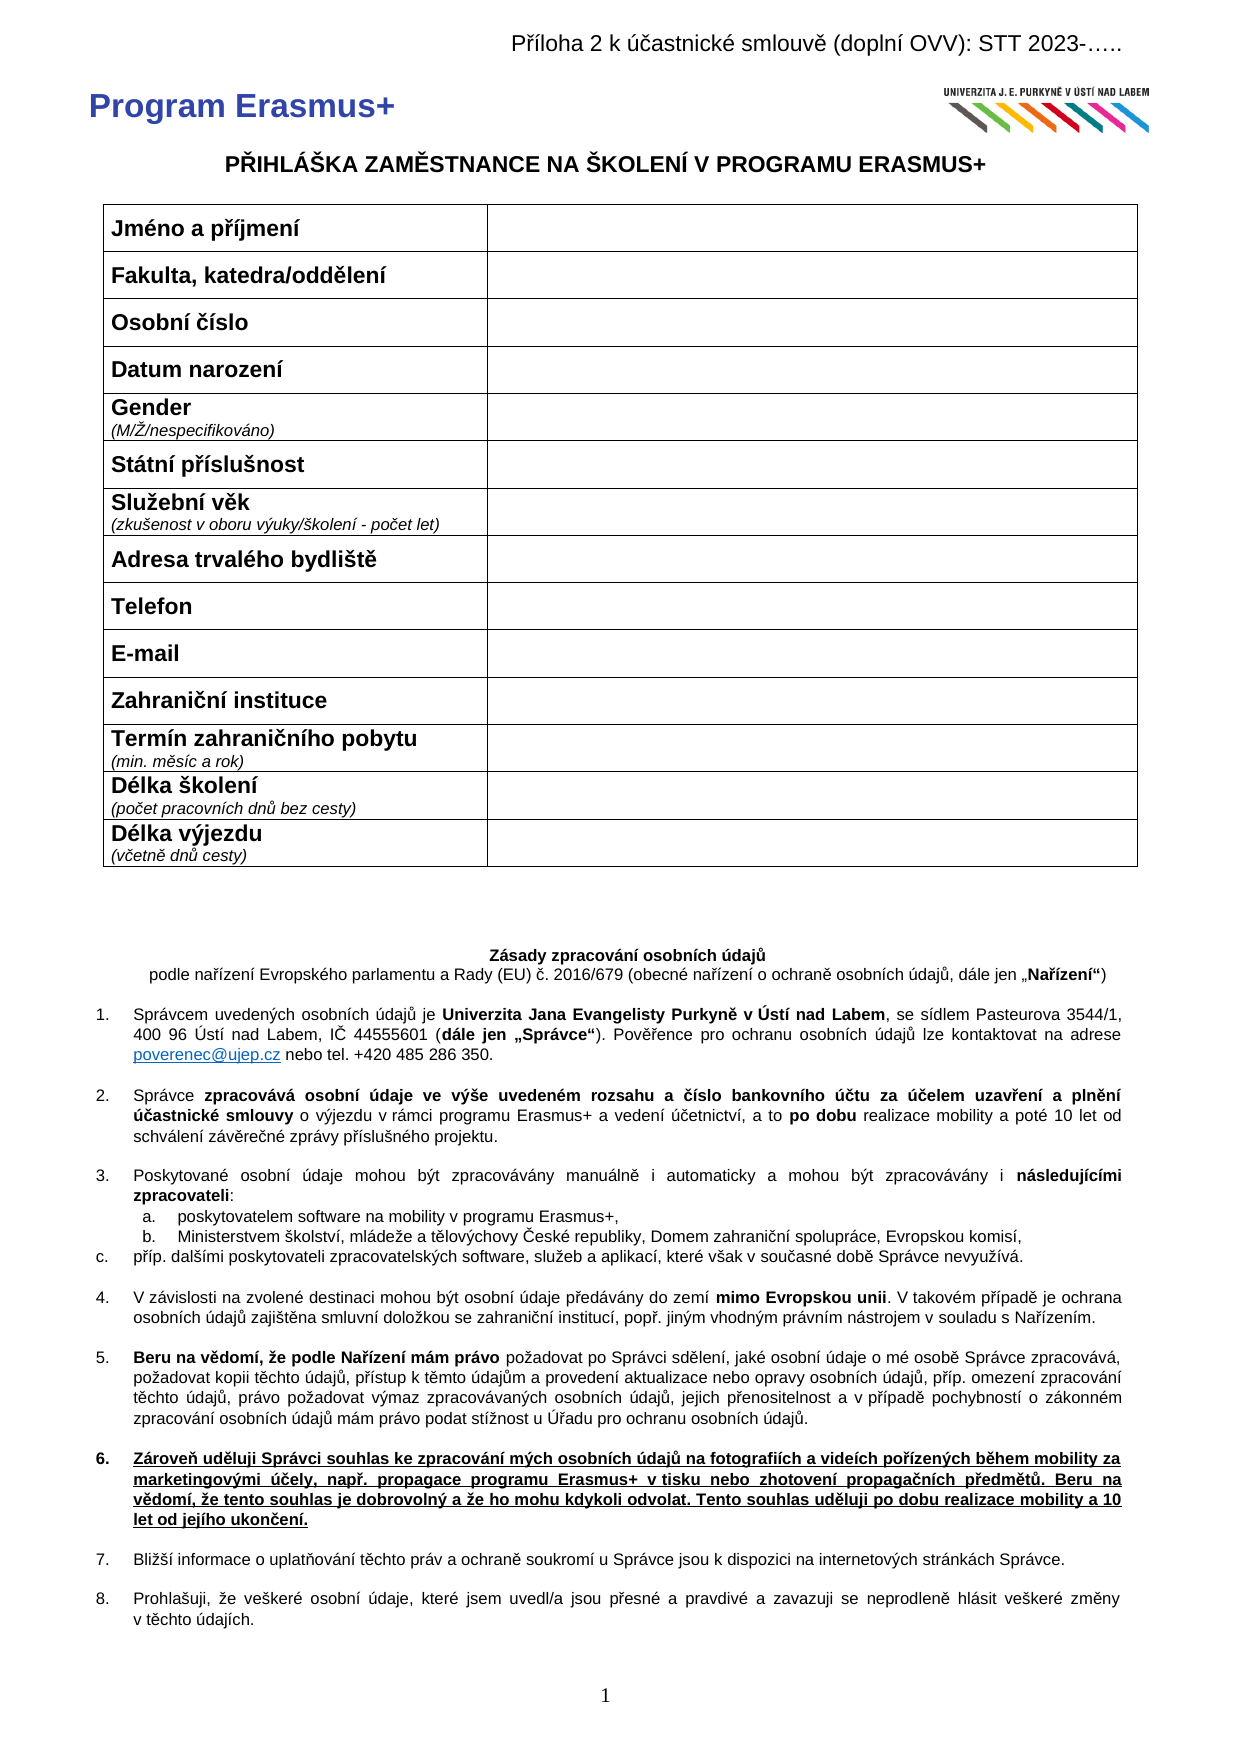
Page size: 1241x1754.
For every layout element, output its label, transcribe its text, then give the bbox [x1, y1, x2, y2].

text Příloha 2 k účastnické smlouvě (doplní OVV): STT 2023-….. [458, 29, 1122, 56]
table_cell [488, 489, 1137, 535]
list Správcem uvedených osobních údajů je Univerzita Jana Evangelisty Purkyně v Ústí nad Labem, se sídlem Pasteurova 3544/1, 400 96 Ústí nad Labem, IČ 44555601 (dále jen „Správce“). Pověřence pro ochranu osobních údajů lze kontaktovat na adrese poverenec@ujep.cz nebo tel. +420 485 286 350. [96, 1004, 1122, 1064]
subtitle PŘIHLÁŠKA ZAMĚSTNANCE NA ŠKOLENÍ V PROGRAMU ERASMUS+ [89, 151, 1122, 177]
text Zásady zpracování osobních údajů [133, 946, 1122, 965]
picture [910, 73, 1187, 163]
table_cell [488, 299, 1137, 346]
table_cell Zahraniční instituce [104, 678, 487, 724]
table_cell [488, 678, 1137, 724]
list poskytovatelem software na mobility v programu Erasmus+, [142, 1206, 1122, 1226]
table_header Jméno a příjmení [104, 205, 487, 251]
list příp. dalšími poskytovateli zpracovatelských software, služeb a aplikací, které však v současné době Správce nevyužívá. [96, 1247, 1122, 1266]
table_cell [488, 394, 1137, 440]
list Ministerstvem školství, mládeže a tělovýchovy České republiky, Domem zahraniční spolupráce, Evropskou komisí, [142, 1227, 1122, 1246]
table_cell [488, 725, 1137, 771]
table_cell Délka výjezdu (včetně dnů cesty) [104, 820, 487, 866]
table_cell Osobní číslo [104, 299, 487, 346]
table_cell Služební věk (zkušenost v oboru výuky/školení - počet let) [104, 489, 487, 535]
table_cell [488, 772, 1137, 818]
title Program Erasmus+ [89, 86, 1122, 124]
table_header [488, 205, 1137, 251]
list Poskytované osobní údaje mohou být zpracovávány manuálně i automaticky a mohou být zpracovávány i následujícími zpracovateli: [96, 1166, 1122, 1205]
table_cell Datum narození [104, 347, 487, 393]
table_cell [488, 536, 1137, 582]
list Bližší informace o uplatňování těchto práv a ochraně soukromí u Správce jsou k dispozici na internetových stránkách Správce. [96, 1549, 1122, 1569]
table_cell Adresa trvalého bydliště [104, 536, 487, 582]
text podle nařízení Evropského parlamentu a Rady (EU) č. 2016/679 (obecné nařízení o ochraně osobních údajů, dále jen „Nařízení“) [133, 965, 1122, 984]
table_cell Státní příslušnost [104, 441, 487, 487]
list Prohlašuji, že veškeré osobní údaje, které jsem uvedl/a jsou přesné a pravdivé a zavazuji se neprodleně hlásit veškeré změny v těchto údajích. [96, 1589, 1122, 1628]
table_cell [488, 820, 1137, 866]
table_cell Délka školení (počet pracovních dnů bez cesty) [104, 772, 487, 818]
list Správce zpracovává osobní údaje ve výše uvedeném rozsahu a číslo bankovního účtu za účelem uzavření a plnění účastnické smlouvy o výjezdu v rámci programu Erasmus+ a vedení účetnictví, a to po dobu realizace mobility a poté 10 let od schválení závěrečné zprávy příslušného projektu. [96, 1086, 1122, 1146]
table_cell [488, 583, 1137, 629]
table_cell Gender (M/Ž/nespecifikováno) [104, 394, 487, 440]
table_cell [488, 630, 1137, 677]
table_cell Fakulta, katedra/oddělení [104, 252, 487, 298]
table_cell E-mail [104, 630, 487, 677]
table_cell Telefon [104, 583, 487, 629]
list V závislosti na zvolené destinaci mohou být osobní údaje předávány do zemí mimo Evropskou unii. V takovém případě je ochrana osobních údajů zajištěna smluvní doložkou se zahraniční institucí, popř. jiným vhodným právním nástrojem v souladu s Nařízením. [96, 1288, 1122, 1327]
list Beru na vědomí, že podle Nařízení mám právo požadovat po Správci sdělení, jaké osobní údaje o mé osobě Správce zpracovává, požadovat kopii těchto údajů, přístup k těmto údajům a provedení aktualizace nebo opravy osobních údajů, příp. omezení zpracování těchto údajů, právo požadovat výmaz zpracovávaných osobních údajů, jejich přenositelnost a v případě pochybností o zákonném zpracování osobních údajů mám právo podat stížnost u Úřadu pro ochranu osobních údajů. [96, 1347, 1122, 1428]
table_cell [488, 441, 1137, 487]
table_cell [488, 252, 1137, 298]
table_cell Termín zahraničního pobytu (min. měsíc a rok) [104, 725, 487, 771]
table_cell [488, 347, 1137, 393]
list Zároveň uděluji Správci souhlas ke zpracování mých osobních údajů na fotografiích a videích pořízených během mobility za marketingovými účely, např. propagace programu Erasmus+ v tisku nebo zhotovení propagačních předmětů. Beru na vědomí, že tento souhlas je dobrovolný a že ho mohu kdykoli odvolat. Tento souhlas uděluji po dobu realizace mobility a 10 let od jejího ukončení. [96, 1449, 1122, 1529]
